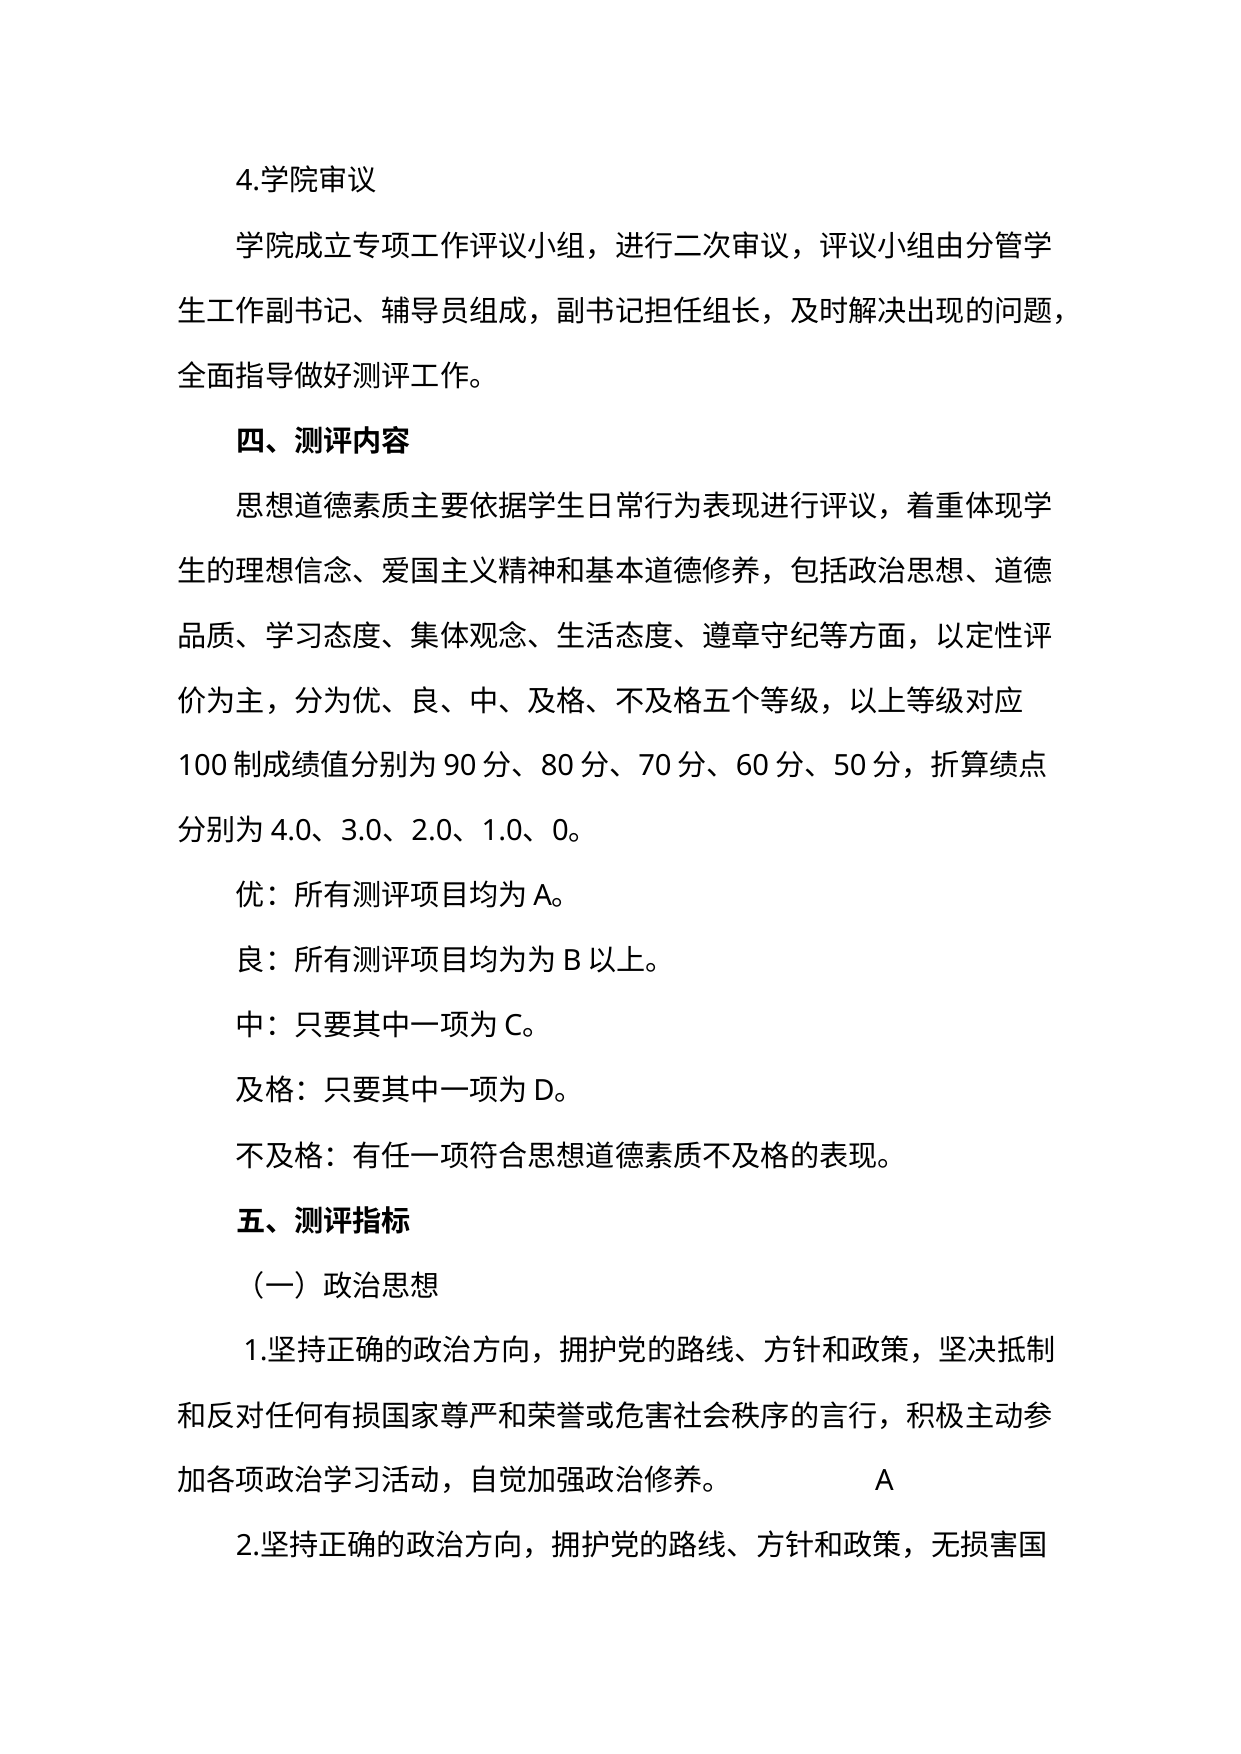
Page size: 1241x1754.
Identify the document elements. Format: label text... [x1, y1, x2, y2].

text （一）政治思想 [177, 1251, 1063, 1316]
text 不及格：有任一项符合思想道德素质不及格的表现。 [177, 1121, 1063, 1186]
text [177, 1511, 1063, 1576]
text 1.坚持正确的政治方向，拥护党的路线、方针和政策，坚决抵制和反对任何有损国家尊严和荣誉或危害社会秩序的言行，积极主动参加各项政治学习活动，自觉加强政治修养。 A [177, 1316, 1063, 1511]
text 五、测评指标 [177, 1186, 1063, 1251]
text 良：所有测评项目均为为B以上。 [177, 926, 1063, 991]
text 学院成立专项工作评议小组，进行二次审议，评议小组由分管学生工作副书记、辅导员组成，副书记担任组长，及时解决出现的问题，全面指导做好测评工作。 [177, 211, 1063, 406]
text 优：所有测评项目均为A。 [177, 861, 1063, 926]
text 4.学院审议 [177, 146, 1063, 211]
text 思想道德素质主要依据学生日常行为表现进行评议，着重体现学生的理想信念、爱国主义精神和基本道德修养，包括政治思想、道德品质、学习态度、集体观念、生活态度、遵章守纪等方面，以定性评价为主，分为优、良、中、及格、不及格五个等级，以上等级对应100制成绩值分别为90分、80分、70分、60分、50分，折算绩点分别为4.0、3.0、2.0、1.0、0。 [177, 471, 1063, 861]
text 及格：只要其中一项为D。 [177, 1056, 1063, 1121]
text 中：只要其中一项为C。 [177, 991, 1063, 1056]
text 四、测评内容 [177, 406, 1063, 471]
